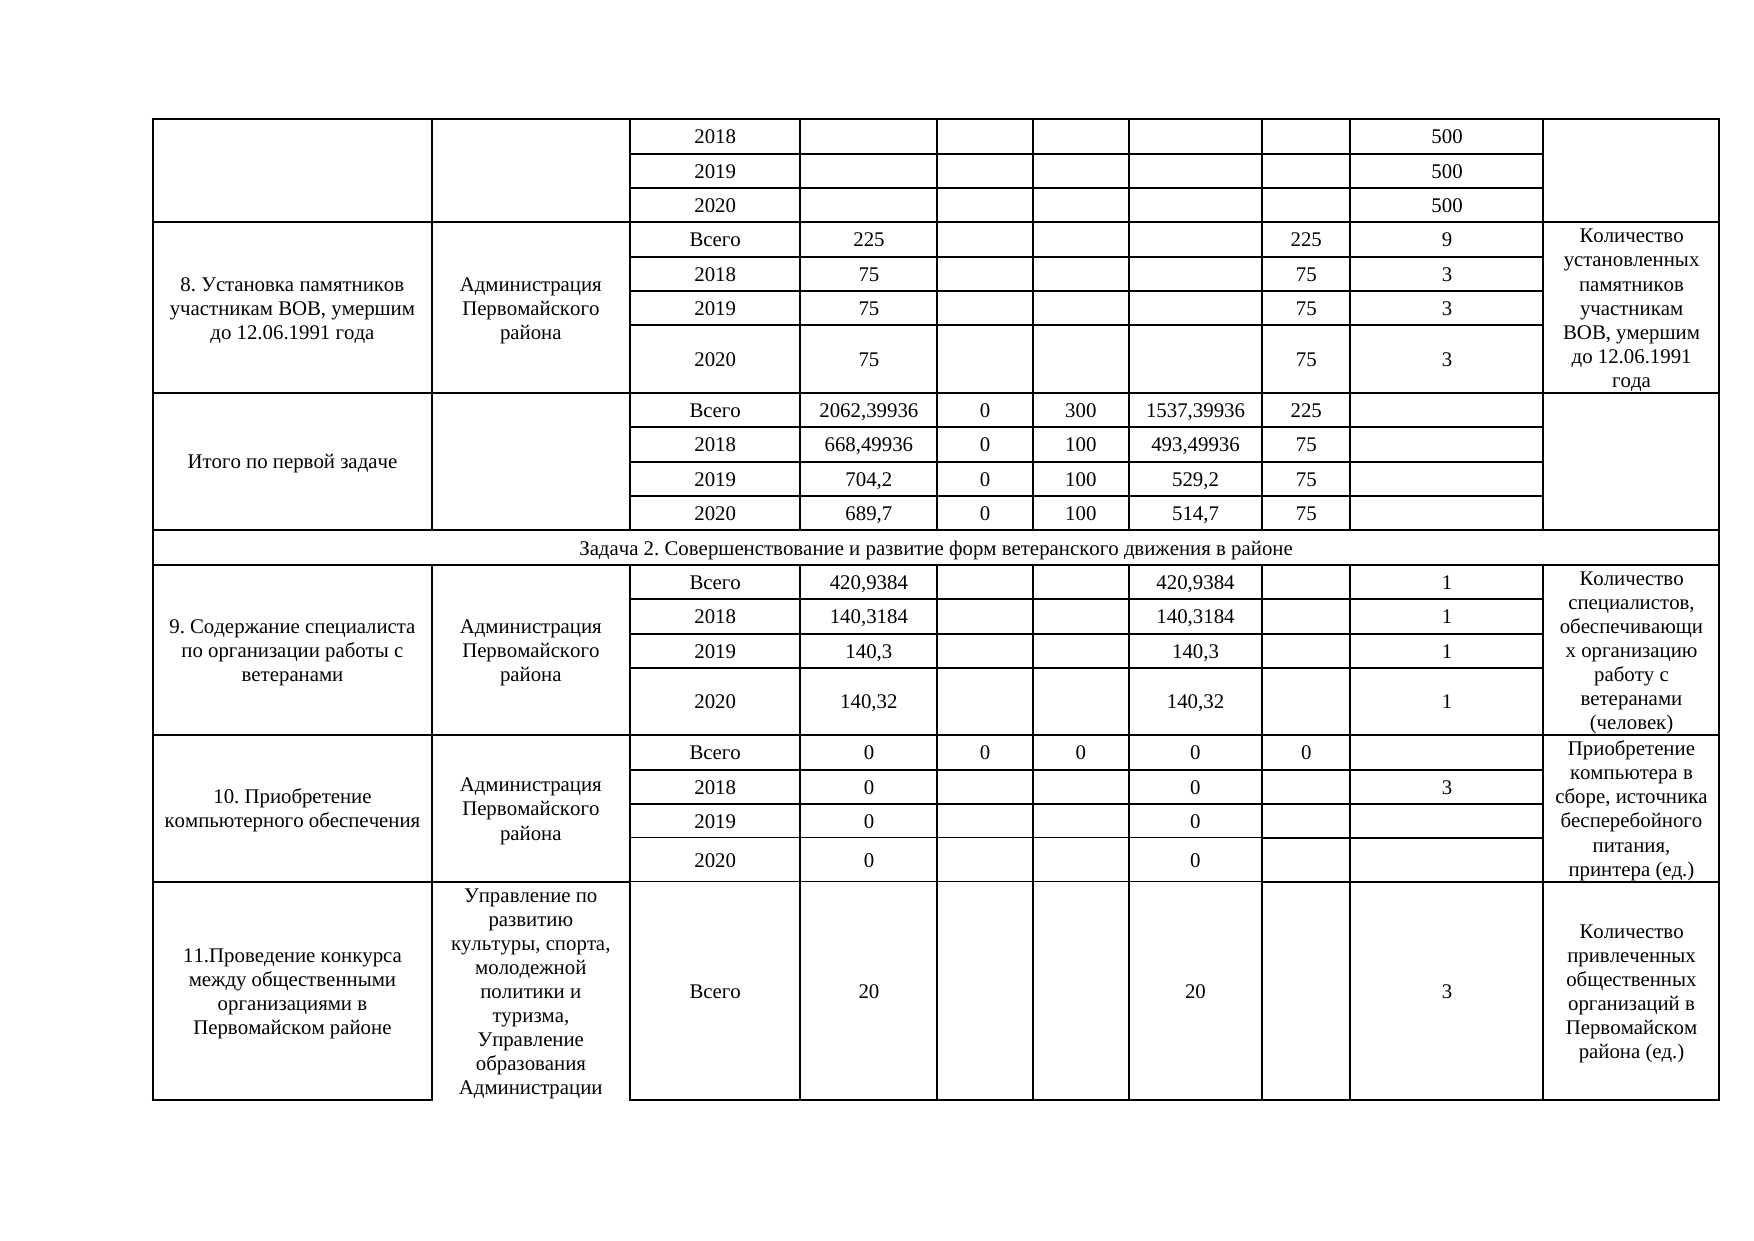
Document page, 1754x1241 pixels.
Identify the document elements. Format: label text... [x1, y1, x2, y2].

table_cell [1544, 394, 1718, 529]
table_cell [1351, 497, 1542, 529]
table_cell [1351, 805, 1542, 837]
table_cell [1034, 326, 1128, 392]
table_cell [1130, 120, 1261, 152]
table_cell Итого по первой задаче [154, 394, 431, 529]
table_cell 9 [1351, 223, 1542, 256]
table_cell 2020 [631, 326, 799, 392]
table_cell 1 [1351, 600, 1542, 632]
table_cell [1351, 394, 1542, 426]
table_cell Задача 2. Совершенствование и развитие форм ветеранского движения в районе [154, 531, 1718, 564]
table_cell 0 [801, 805, 936, 837]
table_cell 75 [801, 326, 936, 392]
table_cell 140,3 [1130, 635, 1261, 667]
table_cell 2018 [631, 120, 799, 152]
table_cell [1034, 292, 1128, 324]
table_cell 2019 [631, 292, 799, 324]
table_cell [938, 258, 1032, 290]
table_cell [1263, 155, 1349, 187]
table_cell [938, 771, 1032, 803]
table_cell Управление по развитию культуры, спорта, молодежной политики и туризма, Управление образования Администрации [433, 883, 629, 1099]
table_cell 2019 [631, 155, 799, 187]
table_cell 2018 [631, 600, 799, 632]
table_cell 100 [1034, 463, 1128, 495]
table_cell 0 [1130, 736, 1261, 768]
table_cell [1263, 839, 1349, 881]
table_cell 75 [1263, 292, 1349, 324]
table_cell [938, 882, 1032, 1099]
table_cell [1544, 120, 1718, 221]
table_cell [1034, 120, 1128, 152]
table_cell [1130, 223, 1261, 256]
table_cell 1 [1351, 669, 1542, 734]
table_cell 704,2 [801, 463, 936, 495]
table_cell 2019 [631, 805, 799, 837]
table_cell 0 [1130, 838, 1261, 881]
table_cell Приобретение компьютера в сборе, источника бесперебойного питания, принтера (ед.) [1544, 736, 1718, 881]
table_cell 75 [801, 258, 936, 290]
table_cell 140,3184 [1130, 600, 1261, 632]
table_cell 75 [1263, 497, 1349, 529]
table_cell [1130, 326, 1261, 392]
table_cell 0 [938, 497, 1032, 529]
table_cell 3 [1351, 292, 1542, 324]
table_cell 668,49936 [801, 428, 936, 461]
table_cell [1034, 155, 1128, 187]
table_cell 500 [1351, 155, 1542, 187]
table_cell Всего [631, 223, 799, 256]
table_cell 2062,39936 [801, 394, 936, 426]
table_cell 2018 [631, 428, 799, 461]
table_cell 0 [1263, 736, 1349, 768]
table_cell [938, 326, 1032, 392]
table_cell 3 [1351, 771, 1542, 803]
table_cell [1263, 771, 1349, 803]
table_cell [1263, 566, 1349, 598]
table_cell 493,49936 [1130, 428, 1261, 461]
table_cell Администрация Первомайского района [433, 223, 629, 392]
table_cell [801, 155, 936, 187]
table_cell [1034, 223, 1128, 256]
table_cell 100 [1034, 428, 1128, 461]
table_cell [938, 669, 1032, 734]
table_cell 140,3 [801, 635, 936, 667]
table_cell [1034, 566, 1128, 598]
table_cell [1034, 882, 1128, 1099]
table_cell [938, 566, 1032, 598]
table_cell 75 [1263, 463, 1349, 495]
table_cell [1034, 771, 1128, 803]
table_cell 2020 [631, 838, 799, 881]
table_cell 0 [801, 838, 936, 881]
table_cell [938, 120, 1032, 152]
table_cell [1263, 805, 1349, 837]
table_cell [1034, 635, 1128, 667]
table_cell 0 [1130, 805, 1261, 837]
table_cell [1263, 883, 1349, 1099]
table_cell 500 [1351, 189, 1542, 221]
table_cell Количество установленных памятников участникам ВОВ, умершим до 12.06.1991 года [1544, 223, 1718, 392]
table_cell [154, 120, 431, 221]
table_cell [1130, 155, 1261, 187]
table_cell [801, 120, 936, 152]
table_cell 3 [1351, 258, 1542, 290]
table_cell 8. Установка памятников участникам ВОВ, умершим до 12.06.1991 года [154, 223, 431, 392]
table_cell 0 [938, 428, 1032, 461]
table_cell 225 [801, 223, 936, 256]
table_cell 2018 [631, 771, 799, 803]
table_cell [1263, 120, 1349, 152]
table_cell 2019 [631, 463, 799, 495]
table_cell [801, 189, 936, 221]
table_cell 500 [1351, 120, 1542, 152]
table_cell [1544, 883, 1718, 1099]
table_cell 10. Приобретение компьютерного обеспечения [154, 736, 431, 881]
table_cell [938, 292, 1032, 324]
table_cell 75 [1263, 326, 1349, 392]
table_cell 1 [1351, 566, 1542, 598]
table_cell [1263, 669, 1349, 734]
table_cell Всего [631, 882, 799, 1099]
table_cell 0 [801, 771, 936, 803]
table_cell [938, 805, 1032, 837]
table_cell 75 [1263, 258, 1349, 290]
table_cell 20 [1130, 882, 1261, 1099]
table_cell [1034, 805, 1128, 837]
table_cell Администрация Первомайского района [433, 566, 629, 734]
table_cell 420,9384 [801, 566, 936, 598]
table_cell 0 [1034, 736, 1128, 768]
table_cell 0 [938, 394, 1032, 426]
table_cell [1263, 189, 1349, 221]
table_cell 0 [938, 463, 1032, 495]
table_cell [1130, 292, 1261, 324]
table_cell Администрация Первомайского района [433, 736, 629, 881]
table_cell 9. Содержание специалиста по организации работы с ветеранами [154, 566, 431, 734]
table_cell [938, 223, 1032, 256]
table_cell Всего [631, 736, 799, 768]
table_cell Всего [631, 566, 799, 598]
table_cell 420,9384 [1130, 566, 1261, 598]
table_cell [1034, 669, 1128, 734]
table_cell [1263, 635, 1349, 667]
table_cell Количество специалистов, обеспечивающих организацию работу с ветеранами (человек) [1544, 566, 1718, 734]
table_cell [1034, 600, 1128, 632]
table_cell 2018 [631, 258, 799, 290]
table_cell 2020 [631, 189, 799, 221]
table_cell 689,7 [801, 497, 936, 529]
table_cell 225 [1263, 394, 1349, 426]
table_cell [938, 600, 1032, 632]
table_cell 2020 [631, 497, 799, 529]
table_cell 2019 [631, 635, 799, 667]
table_cell 514,7 [1130, 497, 1261, 529]
table_cell 140,3184 [801, 600, 936, 632]
table_cell [1034, 838, 1128, 881]
table_cell [1351, 463, 1542, 495]
table_cell 3 [1351, 883, 1542, 1099]
table_cell [1130, 258, 1261, 290]
table_cell [1351, 428, 1542, 461]
table_cell Всего [631, 394, 799, 426]
table_cell 140,32 [801, 669, 936, 734]
table_cell [938, 155, 1032, 187]
table_cell 225 [1263, 223, 1349, 256]
table_cell [938, 635, 1032, 667]
table_cell [1351, 736, 1542, 768]
table_cell 140,32 [1130, 669, 1261, 734]
table_cell 0 [1130, 771, 1261, 803]
table_cell 75 [801, 292, 936, 324]
table_cell 3 [1351, 326, 1542, 392]
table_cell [433, 120, 629, 221]
table_cell [1130, 189, 1261, 221]
table_cell [1034, 189, 1128, 221]
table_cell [154, 883, 431, 1099]
table_cell [433, 394, 629, 529]
table_cell [938, 838, 1032, 881]
table_cell 75 [1263, 428, 1349, 461]
table_cell 1537,39936 [1130, 394, 1261, 426]
table_cell [938, 189, 1032, 221]
table_cell 0 [938, 736, 1032, 768]
table_cell 2020 [631, 669, 799, 734]
table_cell 100 [1034, 497, 1128, 529]
table_cell 0 [801, 736, 936, 768]
table_cell 529,2 [1130, 463, 1261, 495]
table_cell 300 [1034, 394, 1128, 426]
table_cell [1034, 258, 1128, 290]
table_cell 1 [1351, 635, 1542, 667]
table_cell 20 [801, 882, 936, 1099]
table_cell [1263, 600, 1349, 632]
table_cell [1351, 839, 1542, 881]
